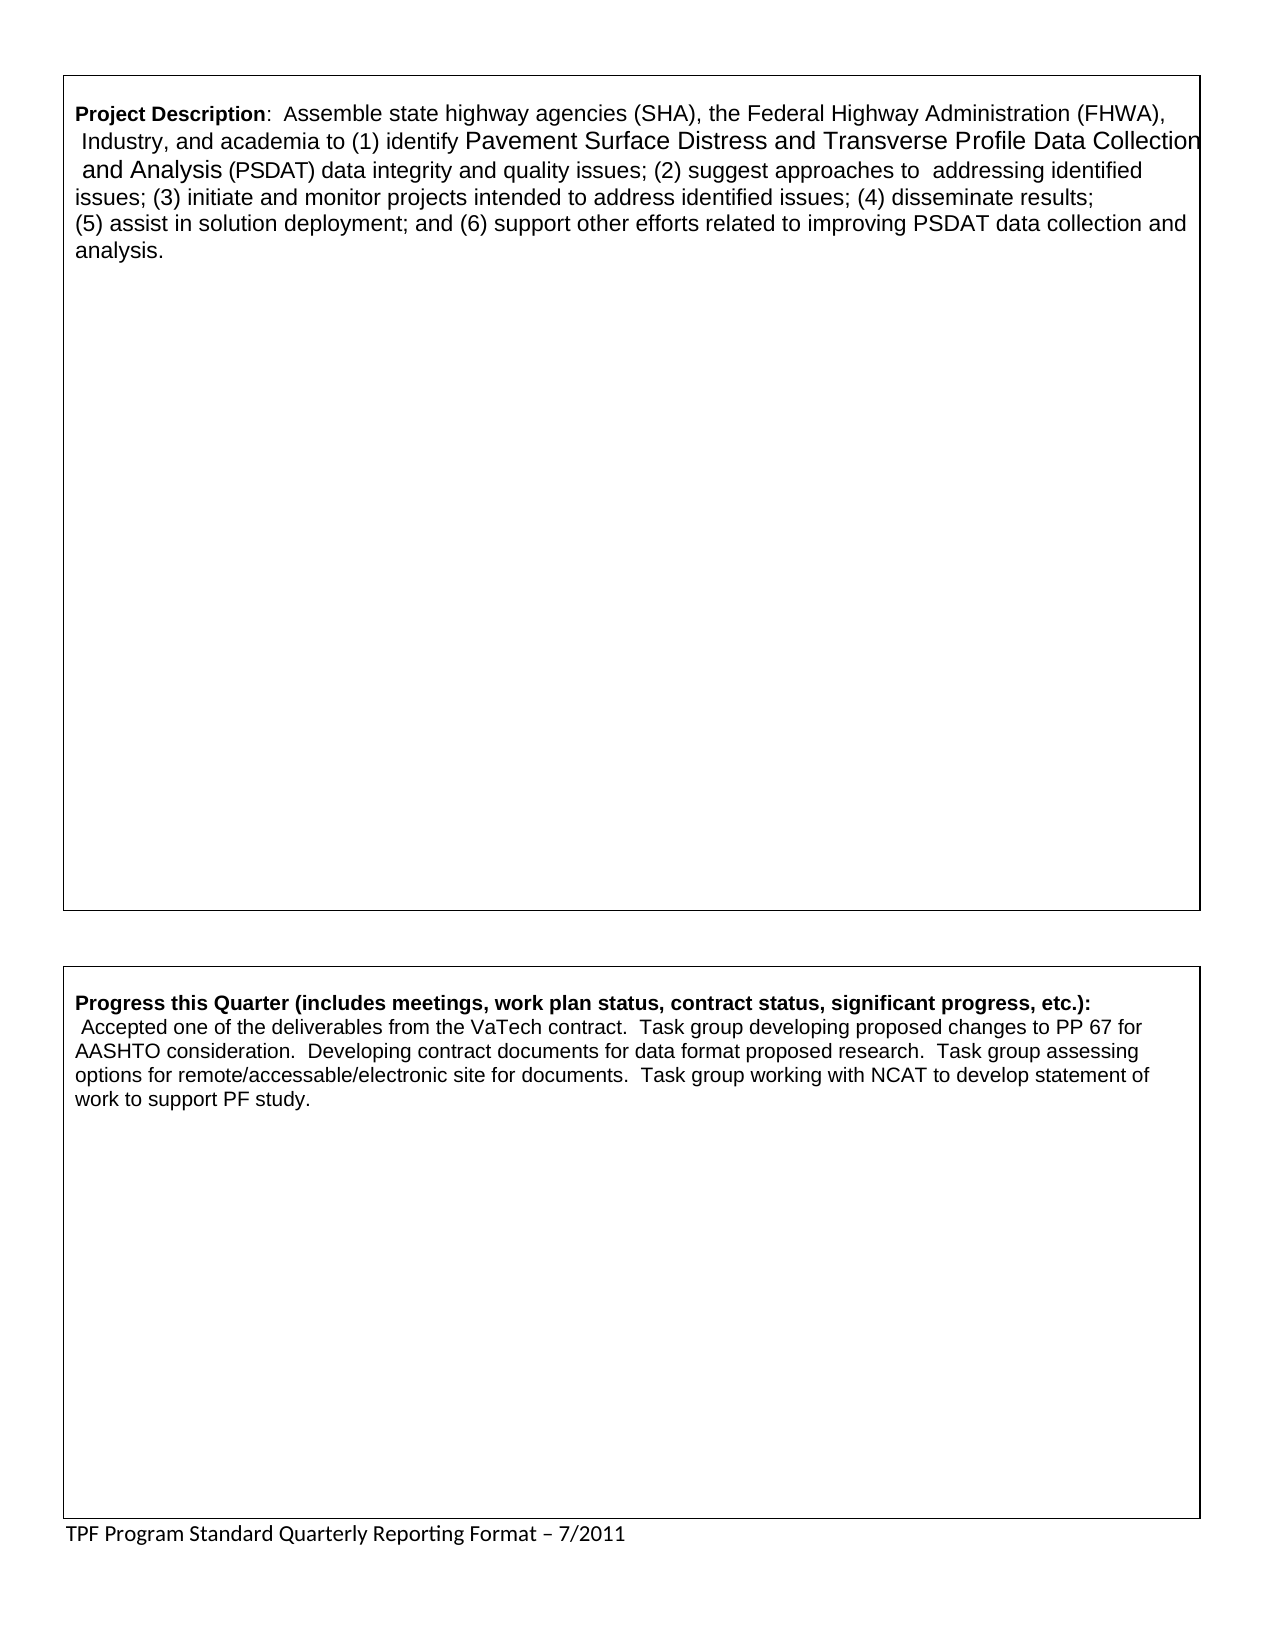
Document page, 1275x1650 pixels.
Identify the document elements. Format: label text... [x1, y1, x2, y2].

table_header Project Description: Assemble state highway agencies (SHA), the Federal Highway Administration (FHWA), Industry, and academia to (1) identify Pavement Surface Distress and Transverse Profile Data Collection and Analysis (PSDAT) data integrity and quality issues; (2) suggest approaches to addressing identified issues; (3) initiate and monitor projects intended to address identified issues; (4) disseminate results; (5) assist in solution deployment; and (6) support other efforts related to improving PSDAT data collection and analysis. [64, 76, 1199, 910]
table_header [64, 967, 1199, 1518]
